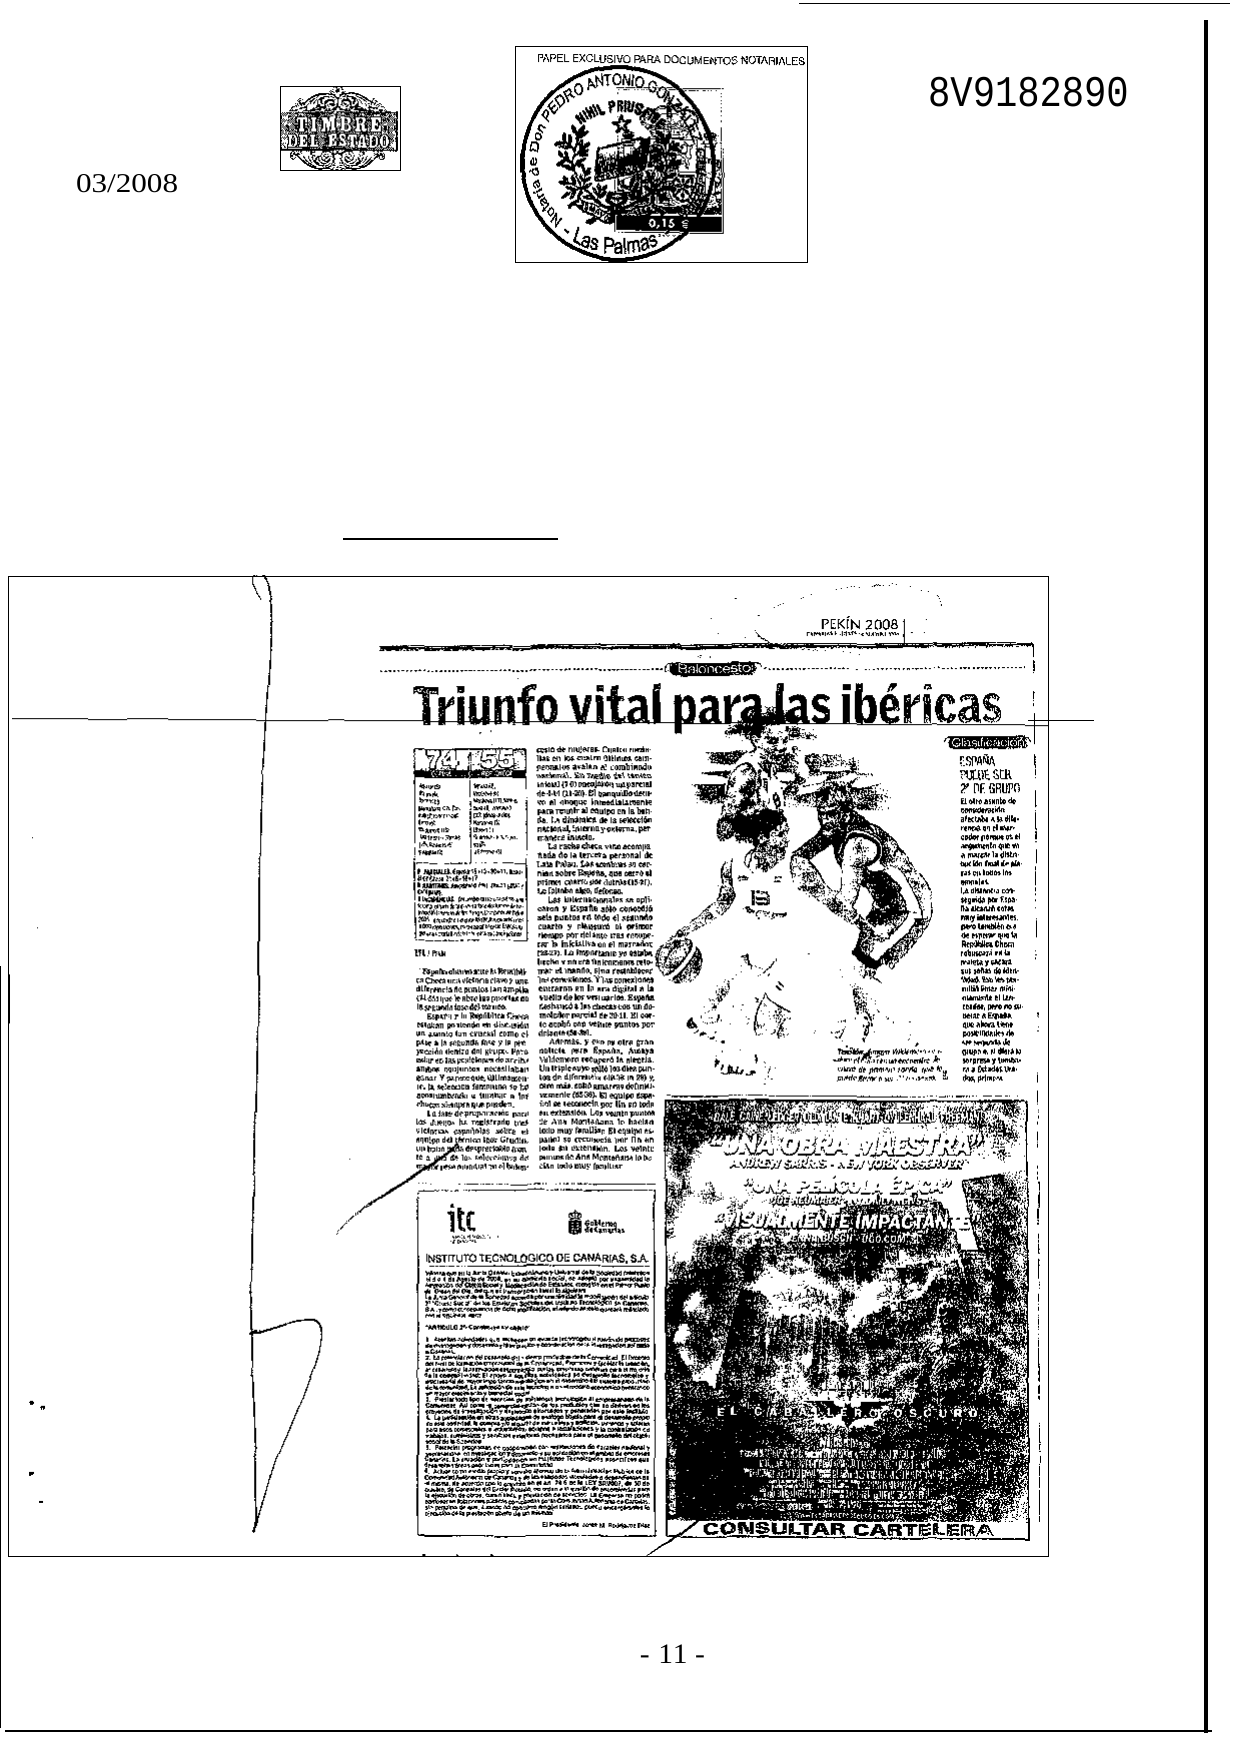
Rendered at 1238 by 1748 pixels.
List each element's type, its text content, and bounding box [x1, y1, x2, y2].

text 03/2008 [76, 167, 400, 198]
text 8V9182890 [928, 69, 1135, 119]
picture [281, 87, 400, 167]
text - 11 - [536, 1637, 808, 1670]
picture [9, 577, 1048, 1556]
picture [516, 47, 807, 262]
